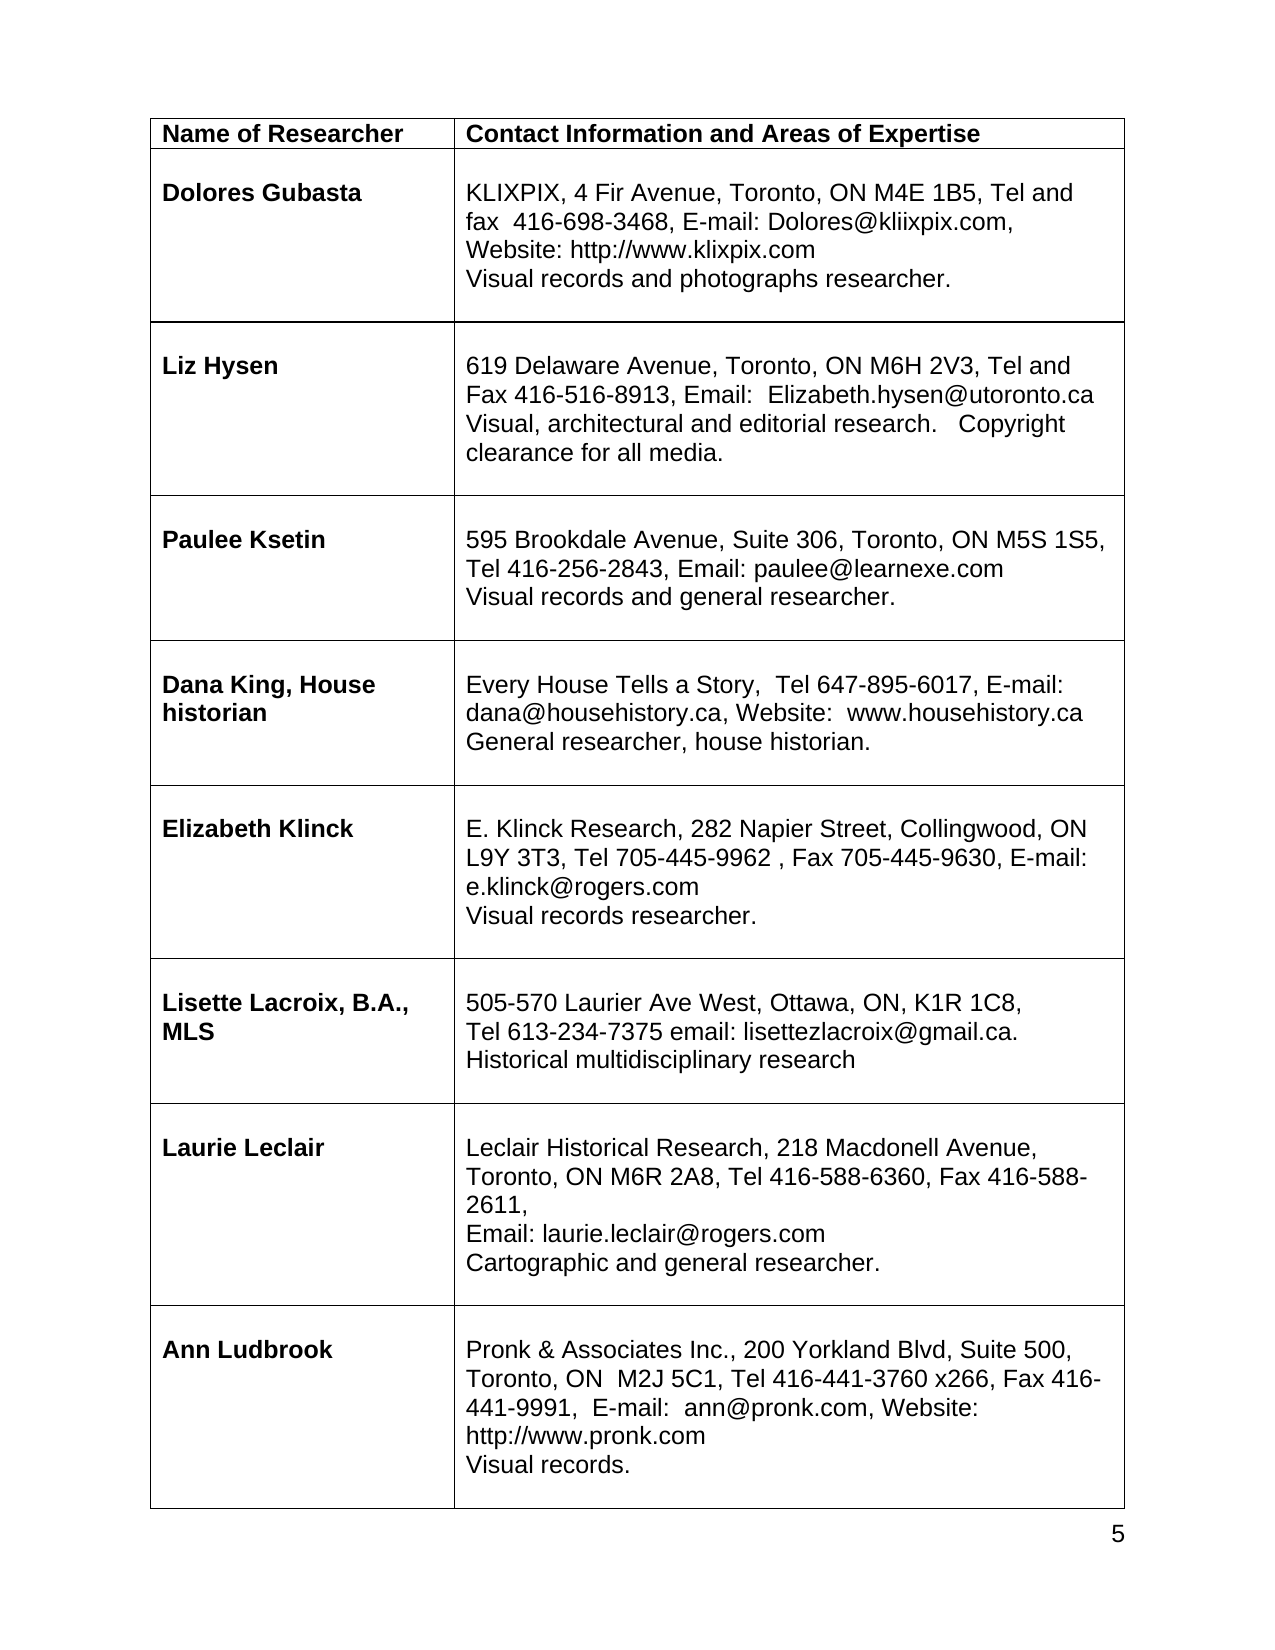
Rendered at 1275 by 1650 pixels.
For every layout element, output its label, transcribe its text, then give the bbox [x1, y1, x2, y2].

table_cell Dana King, House historian [151, 641, 454, 784]
table_cell Liz Hysen [151, 323, 454, 495]
table_cell Elizabeth Klinck [151, 786, 454, 958]
table_cell Lisette Lacroix, B.A., MLS [151, 959, 454, 1103]
table_cell Every House Tells a Story, Tel 647-895-6017, E-mail: dana@househistory.ca, Website: www.househistory.ca General researcher, house historian. [455, 641, 1124, 784]
table_header Contact Information and Areas of Expertise [455, 119, 1124, 148]
table_cell Ann Ludbrook [151, 1306, 454, 1507]
table_cell Laurie Leclair [151, 1104, 454, 1305]
table_header Name of Researcher [151, 119, 454, 148]
table_cell KLIXPIX, 4 Fir Avenue, Toronto, ON M4E 1B5, Tel and fax 416-698-3468, E-mail: Dolores@kliixpix.com, Website: http://www.klixpix.com Visual records and photographs researcher. [455, 149, 1124, 321]
table_cell 619 Delaware Avenue, Toronto, ON M6H 2V3, Tel and Fax 416-516-8913, Email: Elizabeth.hysen@utoronto.ca Visual, architectural and editorial research. Copyright clearance for all media. [455, 323, 1124, 495]
table_cell Paulee Ksetin [151, 496, 454, 640]
table_cell 595 Brookdale Avenue, Suite 306, Toronto, ON M5S 1S5, Tel 416-256-2843, Email: paulee@learnexe.com Visual records and general researcher. [455, 496, 1124, 640]
table_cell Pronk & Associates Inc., 200 Yorkland Blvd, Suite 500, Toronto, ON M2J 5C1, Tel 416-441-3760 x266, Fax 416-441-9991, E-mail: ann@pronk.com, Website: http://www.pronk.com Visual records. [455, 1306, 1124, 1507]
table_cell Leclair Historical Research, 218 Macdonell Avenue, Toronto, ON M6R 2A8, Tel 416-588-6360, Fax 416-588-2611, Email: laurie.leclair@rogers.com Cartographic and general researcher. [455, 1104, 1124, 1305]
table_cell E. Klinck Research, 282 Napier Street, Collingwood, ON L9Y 3T3, Tel 705-445-9962 , Fax 705-445-9630, E-mail: e.klinck@rogers.com Visual records researcher. [455, 786, 1124, 958]
table_cell Dolores Gubasta [151, 149, 454, 321]
table_cell 505-570 Laurier Ave West, Ottawa, ON, K1R 1C8, Tel 613-234-7375 email: lisettezlacroix@gmail.ca. Historical multidisciplinary research [455, 959, 1124, 1103]
